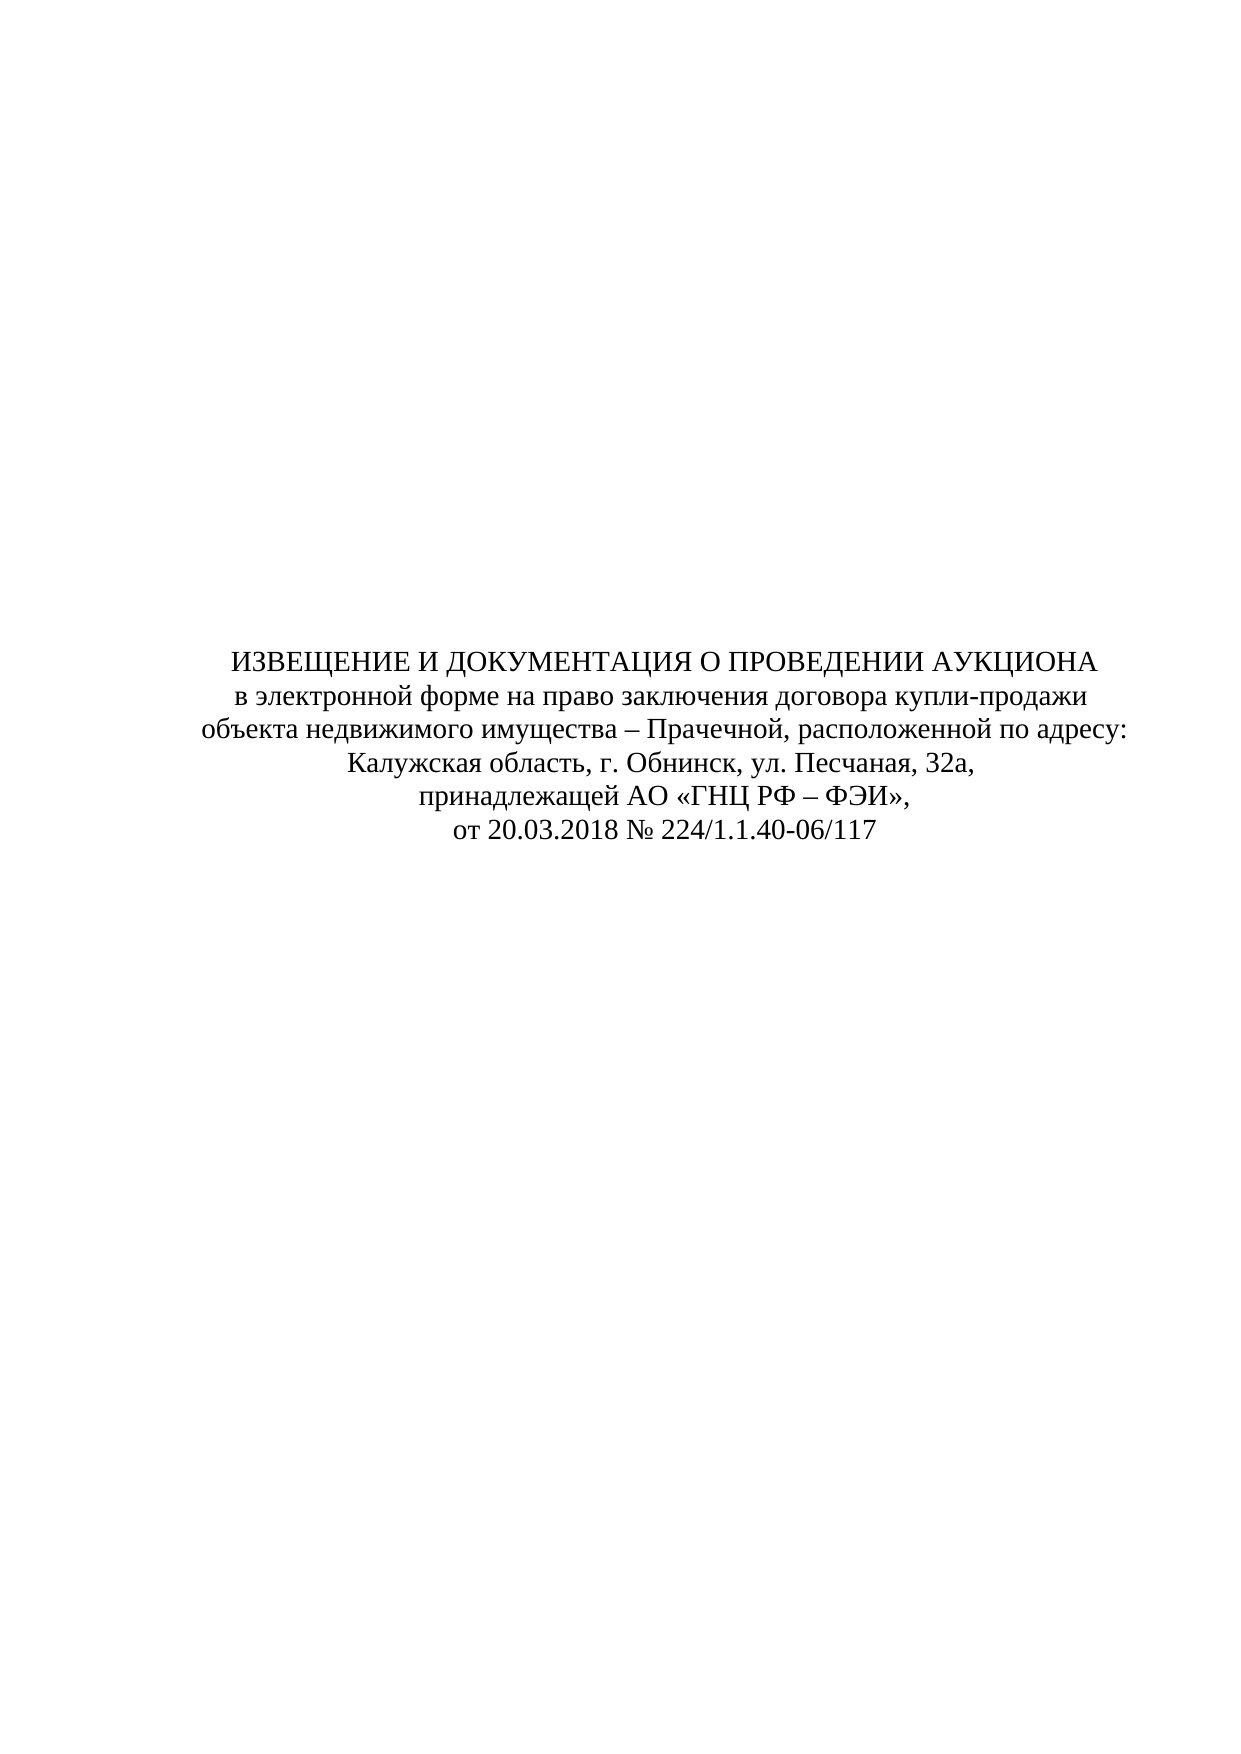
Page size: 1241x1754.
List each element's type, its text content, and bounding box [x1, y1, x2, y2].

text ИЗВЕЩЕНИЕ И Документация О ПРОВЕДЕНИИ аукционА [148, 644, 1181, 678]
text в электронной форме на право заключения договора купли-продажи объекта недвижимого имущества – Прачечной, расположенной по адресу: Калужская область, г. Обнинск, ул. Песчаная, 32а, принадлежащей АО «ГНЦ РФ – ФЭИ», [148, 678, 1181, 812]
text от 20.03.2018 № 224/1.1.40-06/117 [148, 812, 1181, 845]
